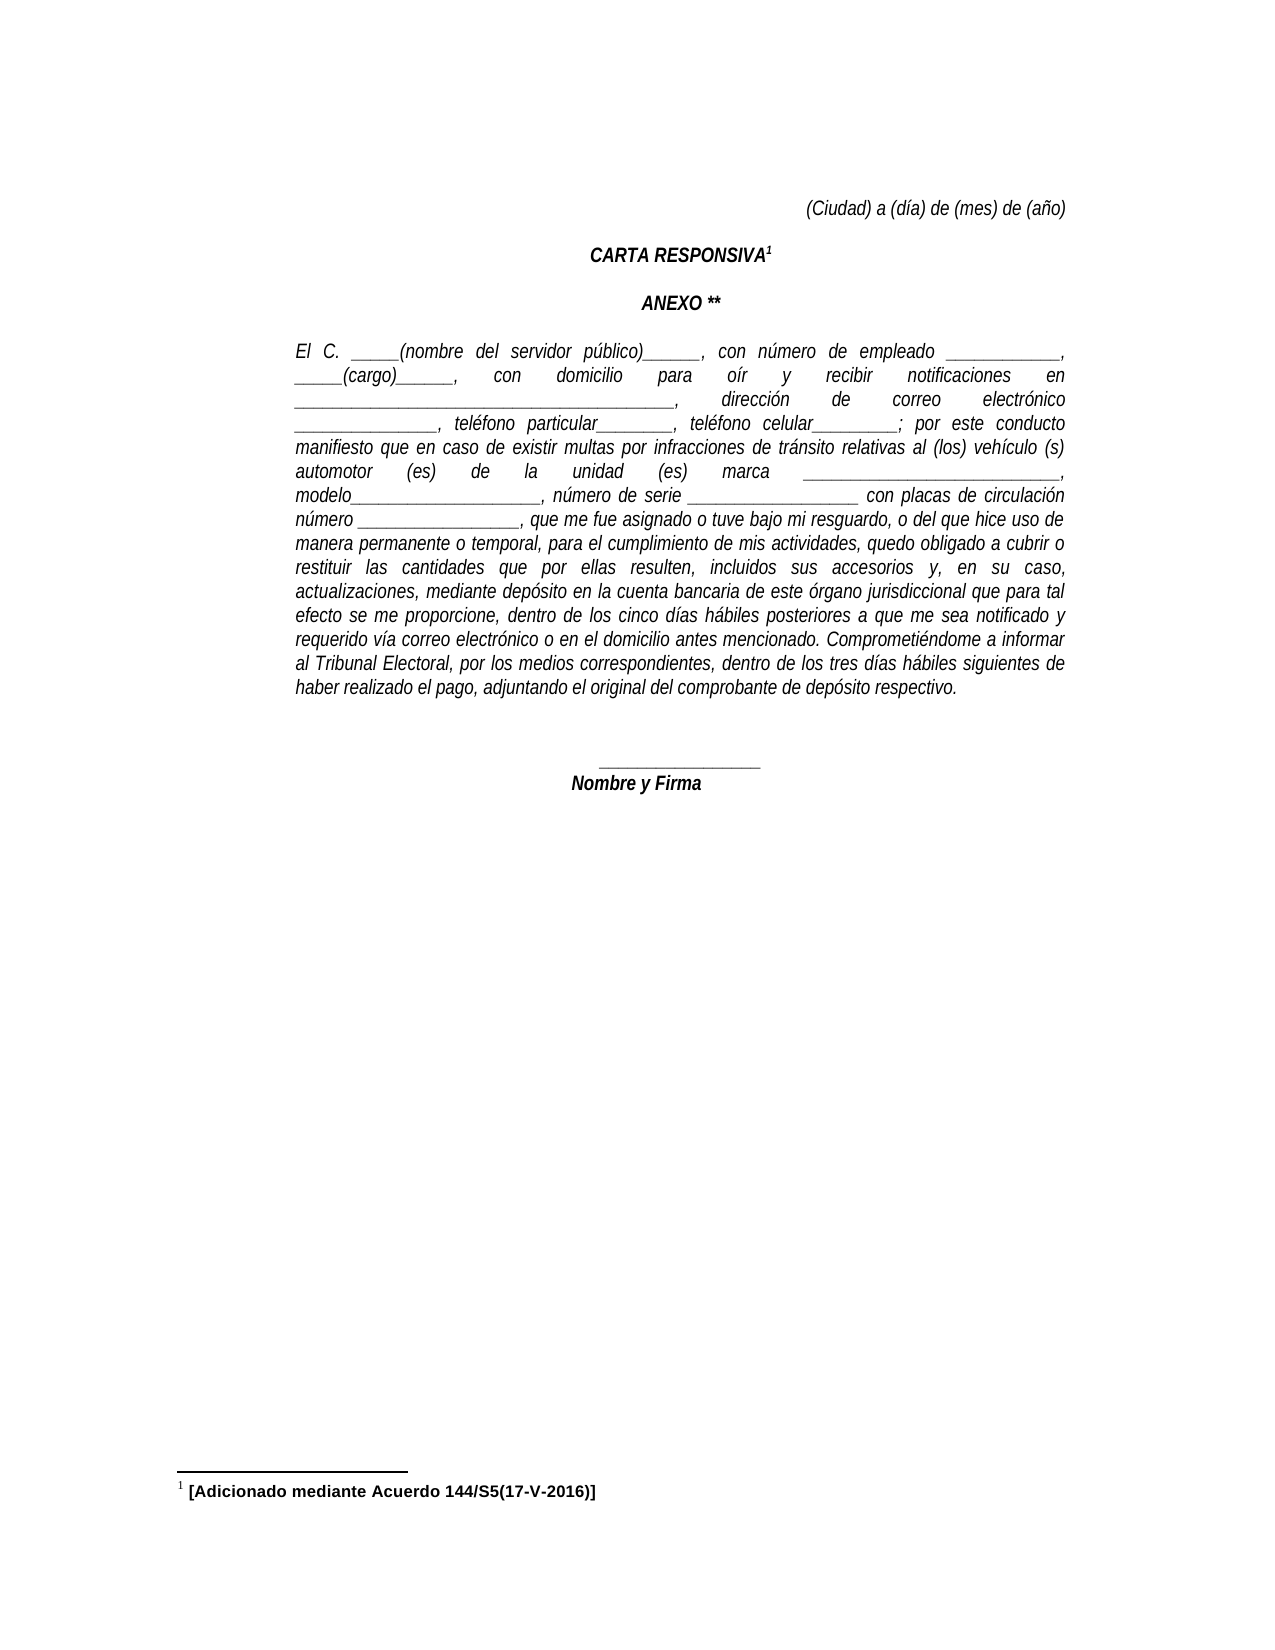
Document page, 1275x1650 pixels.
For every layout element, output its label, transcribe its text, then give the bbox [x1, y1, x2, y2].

text _________________ [295, 747, 1068, 771]
text Nombre y Firma [177, 771, 1098, 794]
text CARTA RESPONSIVA [295, 243, 1068, 267]
text ANEXO ** [295, 291, 1068, 315]
text (Ciudad) a (día) de (mes) de (año) [252, 196, 1068, 219]
text El C. _____(nombre del servidor público)______, con número de empleado ____________, _____(cargo)______, con domicilio para oír y recibir notificaciones en ________________________________________, dirección de correo electrónico _______________, teléfono particular________, teléfono celular_________; por este conducto manifiesto que en caso de existir multas por infracciones de tránsito relativas al (los) vehículo (s) automotor (es) de la unidad (es) marca ___________________________, modelo____________________, número de serie __________________ con placas de circulación número _________________, que me fue asignado o tuve bajo mi resguardo, o del que hice uso de manera permanente o temporal, para el cumplimiento de mis actividades, quedo obligado a cubrir o restituir las cantidades que por ellas resulten, incluidos sus accesorios y, en su caso, actualizaciones, mediante depósito en la cuenta bancaria de este órgano jurisdiccional que para tal efecto se me proporcione, dentro de los cinco días hábiles posteriores a que me sea notificado y requerido vía correo electrónico o en el domicilio antes mencionado. Comprometiéndome a informar al Tribunal Electoral, por los medios correspondientes, dentro de los tres días hábiles siguientes de haber realizado el pago, adjuntando el original del comprobante de depósito respectivo. [295, 339, 1068, 699]
